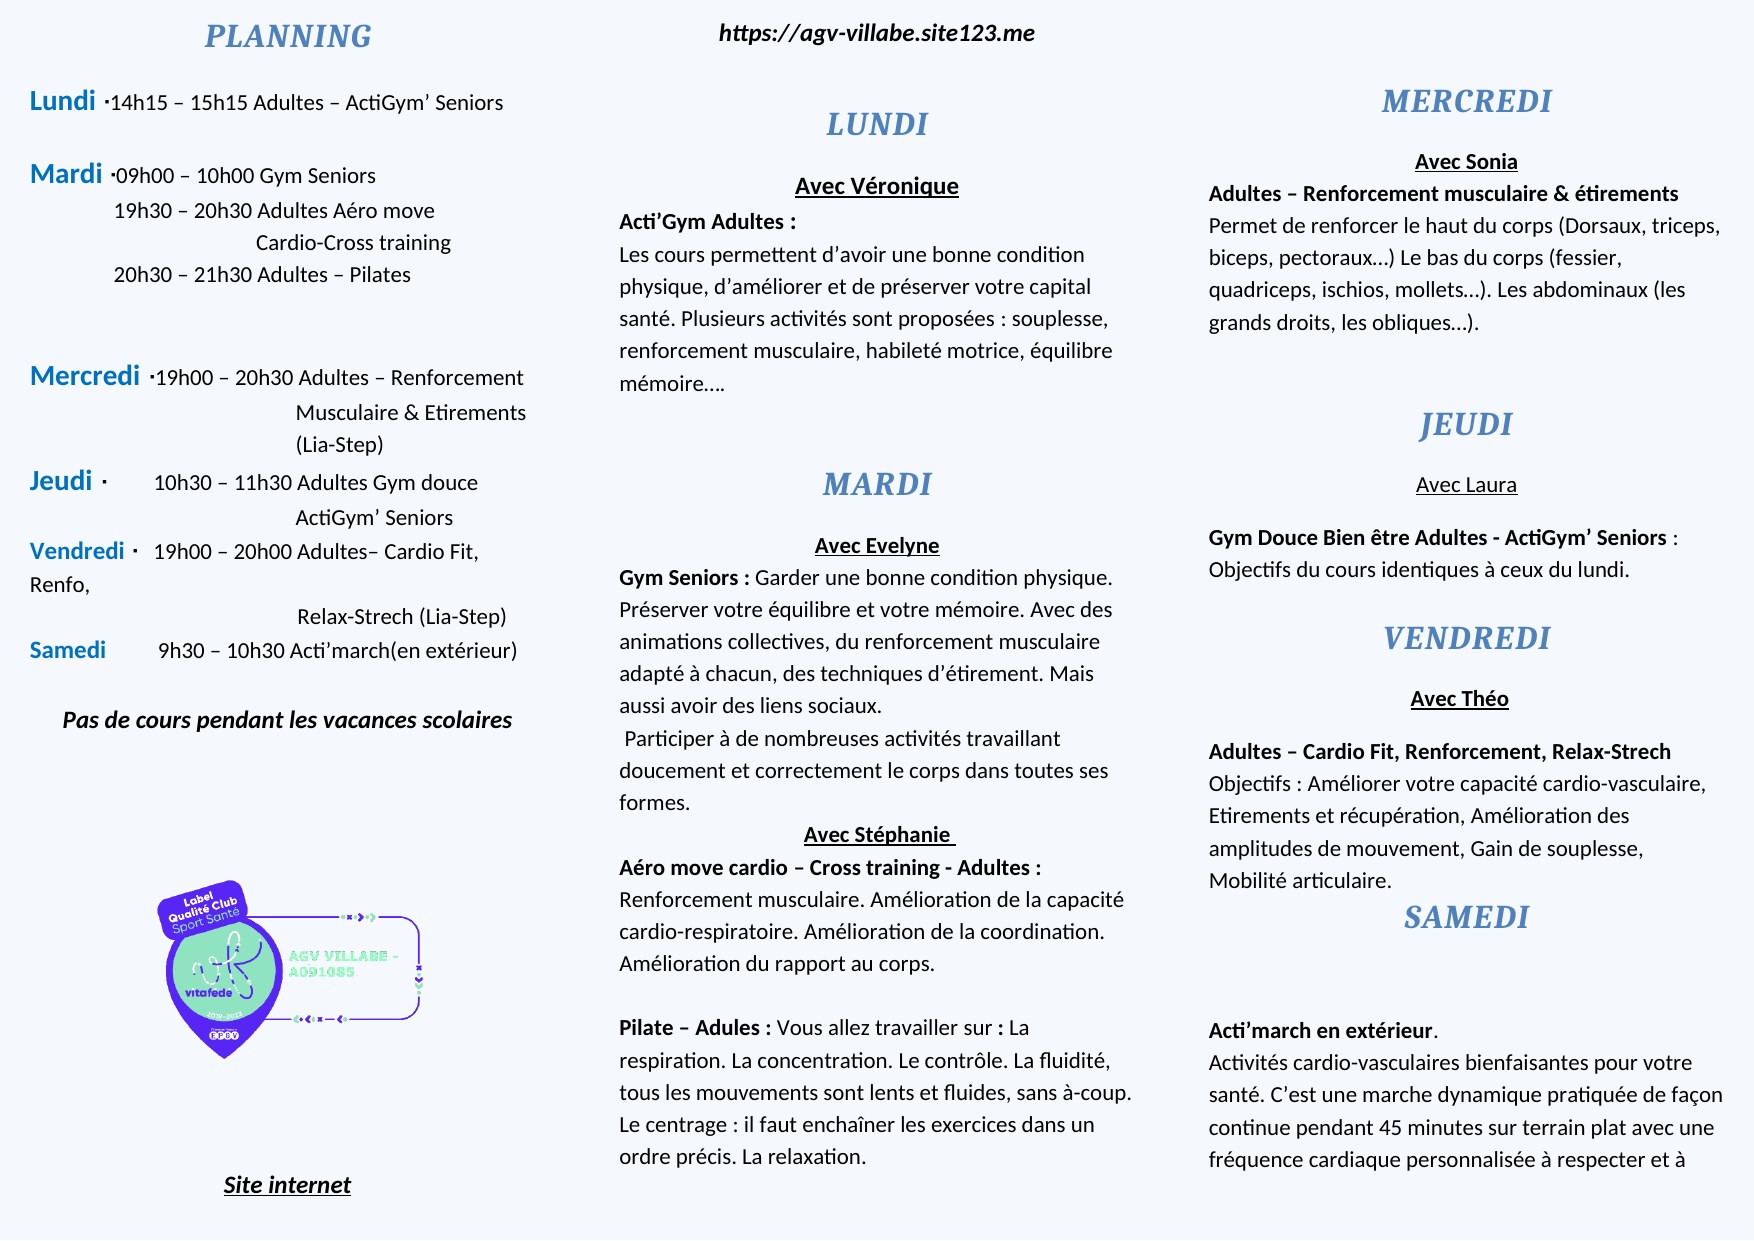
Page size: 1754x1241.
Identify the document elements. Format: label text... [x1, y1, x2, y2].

text Aéro move cardio – Cross training - Adultes : Renforcement musculaire. Amélioration de la capacité cardio-respiratoire. Amélioration de la coordination. Amélioration du rapport au corps. [619, 853, 1135, 977]
text Avec Véronique [619, 170, 1135, 201]
text Avec Théo [1208, 684, 1724, 712]
text Pilate – Adules : Vous allez travailler sur : La respiration. La concentration. Le contrôle. La fluidité, tous les mouvements sont lents et fluides, sans à-coup. Le centrage : il faut enchaîner les exercices dans un ordre précis. La relaxation. [619, 1013, 1135, 1170]
text Objectifs : Améliorer votre capacité cardio-vasculaire, Etirements et récupération, Amélioration des amplitudes de mouvement, Gain de souplesse, Mobilité articulaire. [1208, 769, 1724, 894]
subtitle LUNDI [619, 105, 1135, 143]
text Adultes – Renforcement musculaire & étirements [1208, 179, 1724, 207]
text Lundi 14h15 – 15h15 Adultes – ActiGym’ Seniors [29, 82, 545, 118]
text ActiGym’ Seniors [177, 503, 545, 531]
text Avec Laura [1208, 470, 1724, 498]
text Gym Seniors : Garder une bonne condition physique. Préserver votre équilibre et votre mémoire. Avec des animations collectives, du renforcement musculaire adapté à chacun, des techniques d’étirement. Mais aussi avoir des liens sociaux. [619, 563, 1135, 720]
text (Lia-Step) [103, 430, 545, 458]
text Samedi 9h30 – 10h30 Acti’march(en extérieur) [29, 634, 545, 665]
text Avec Evelyne [619, 531, 1135, 559]
text Avec Stéphanie [619, 820, 1135, 848]
subtitle PLANNING [29, 17, 545, 55]
text Les cours permettent d’avoir une bonne condition physique, d’améliorer et de préserver votre capital santé. Plusieurs activités sont proposées : souplesse, renforcement musculaire, habileté motrice, équilibre mémoire…. [619, 240, 1135, 397]
text Jeudi 10h30 – 11h30 Adultes Gym douce [29, 462, 545, 498]
text Objectifs du cours identiques à ceux du lundi. [1208, 555, 1724, 583]
subtitle JEUDI [1208, 405, 1724, 443]
text Avec Sonia [1208, 147, 1724, 175]
text Participer à de nombreuses activités travaillant doucement et correctement le corps dans toutes ses formes. [619, 724, 1135, 816]
picture [125, 809, 450, 1130]
text Gym Douce Bien être Adultes - ActiGym’ Seniors : [1208, 523, 1724, 551]
text Vendredi 19h00 – 20h00 Adultes– Cardio Fit, Renfo, [29, 535, 545, 598]
text Cardio-Cross training [29, 228, 545, 256]
text Site internet [29, 1169, 545, 1199]
text Acti’Gym Adultes : [619, 205, 1135, 236]
text Acti’march en extérieur. [1208, 1016, 1724, 1044]
text 19h30 – 20h30 Adultes Aéro move [29, 196, 545, 224]
text Musculaire & Etirements [103, 398, 545, 426]
text Relax-Strech (Lia-Step) [29, 602, 545, 630]
subtitle SAMEDI [1208, 898, 1724, 937]
text 20h30 – 21h30 Adultes – Pilates [29, 260, 545, 288]
text Mardi 09h00 – 10h00 Gym Seniors [29, 155, 545, 191]
text Mercredi 19h00 – 20h30 Adultes – Renforcement [29, 357, 545, 393]
subtitle MARDI [619, 466, 1135, 504]
subtitle VENDREDI [1208, 619, 1724, 658]
text https://agv-villabe.site123.me [619, 17, 1135, 48]
text Pas de cours pendant les vacances scolaires [29, 704, 545, 735]
subtitle MERCREDI [1208, 82, 1724, 120]
text Permet de renforcer le haut du corps (Dorsaux, triceps, biceps, pectoraux…) Le bas du corps (fessier, quadriceps, ischios, mollets…). Les abdominaux (les grands droits, les obliques…). [1208, 211, 1724, 336]
text Adultes – Cardio Fit, Renforcement, Relax-Strech [1208, 737, 1724, 765]
